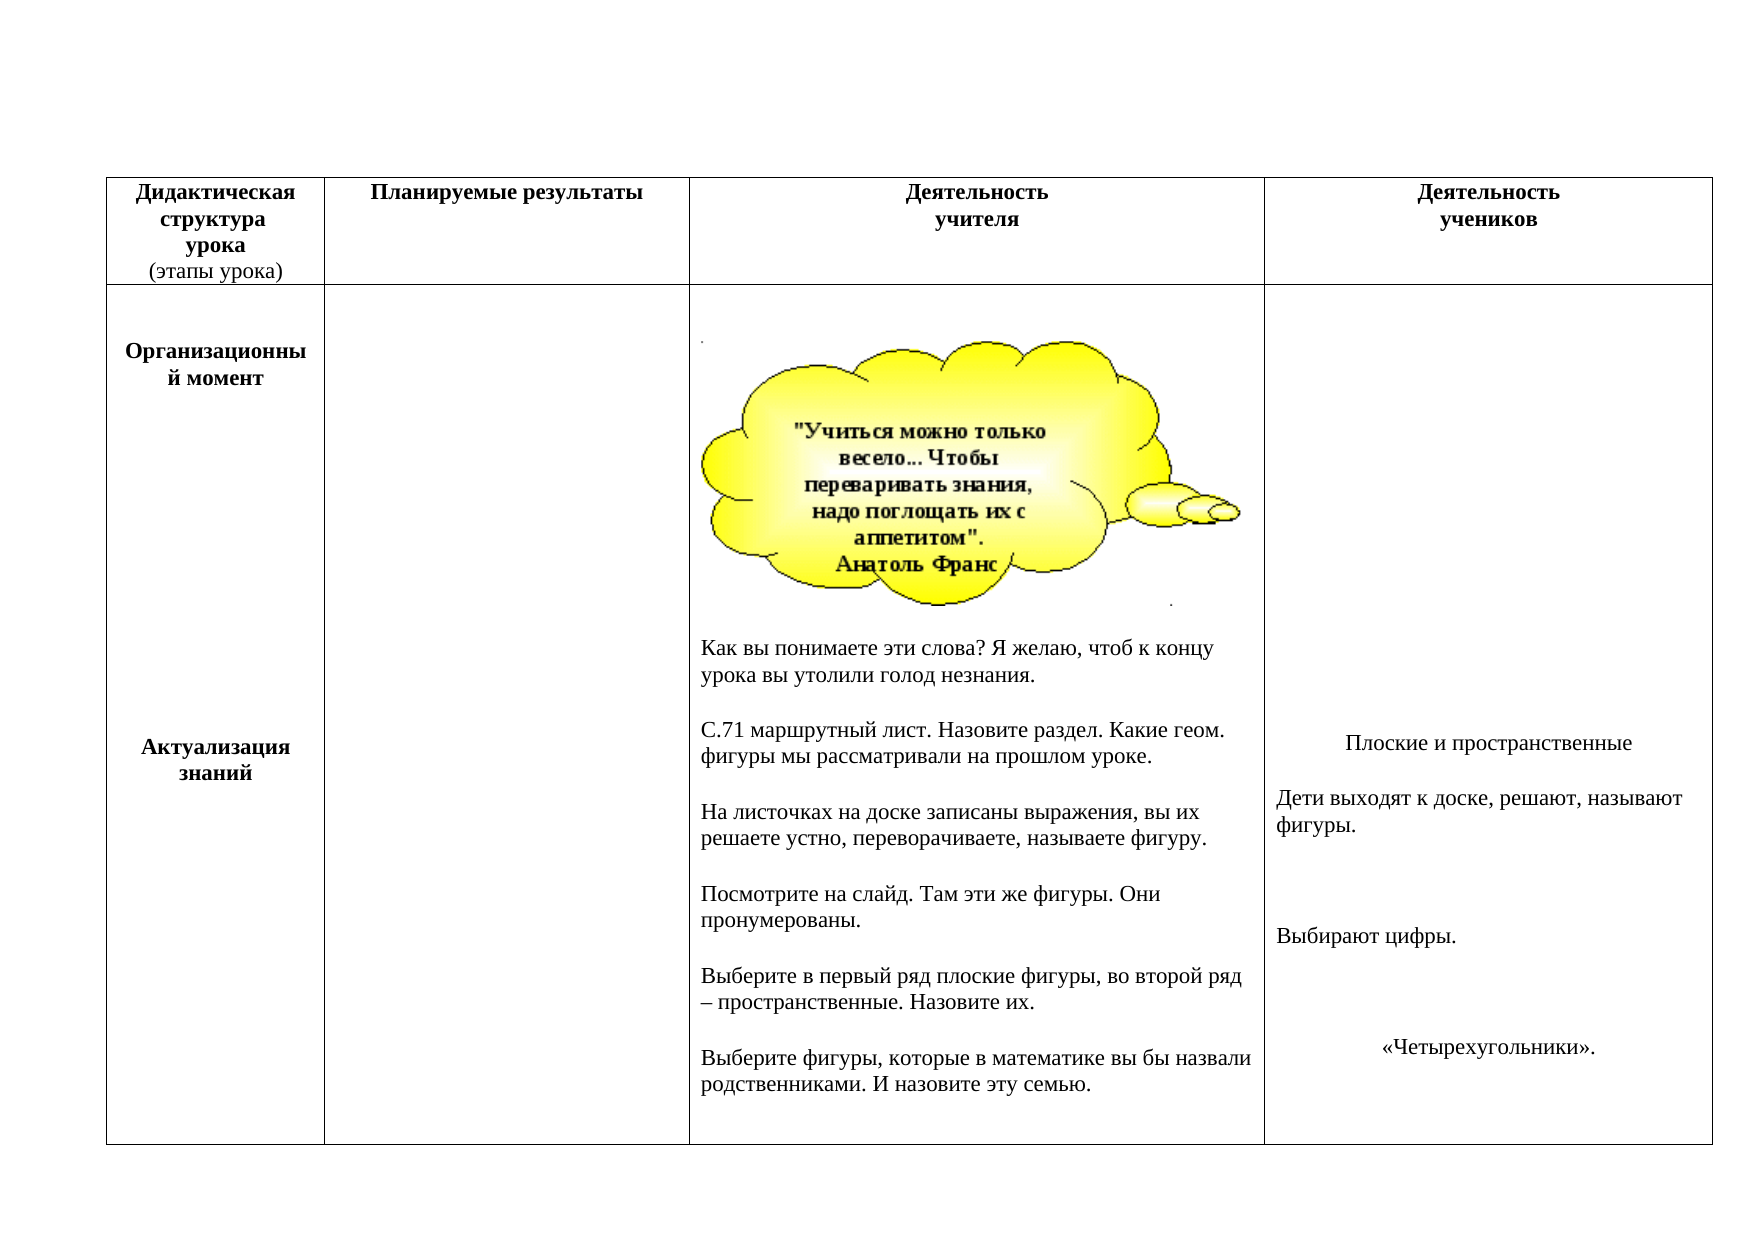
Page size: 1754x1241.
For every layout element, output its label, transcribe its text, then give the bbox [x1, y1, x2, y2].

table_cell [325, 285, 689, 1144]
table_header Деятельность учителя [690, 178, 1264, 284]
picture [700, 340, 1241, 606]
table_header Планируемые результаты [325, 178, 689, 284]
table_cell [690, 285, 1264, 1144]
table_header Дидактическая структура урока (этапы урока) [107, 178, 324, 284]
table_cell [107, 285, 324, 1144]
table_header Деятельность учеников [1265, 178, 1712, 284]
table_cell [1265, 285, 1712, 1144]
